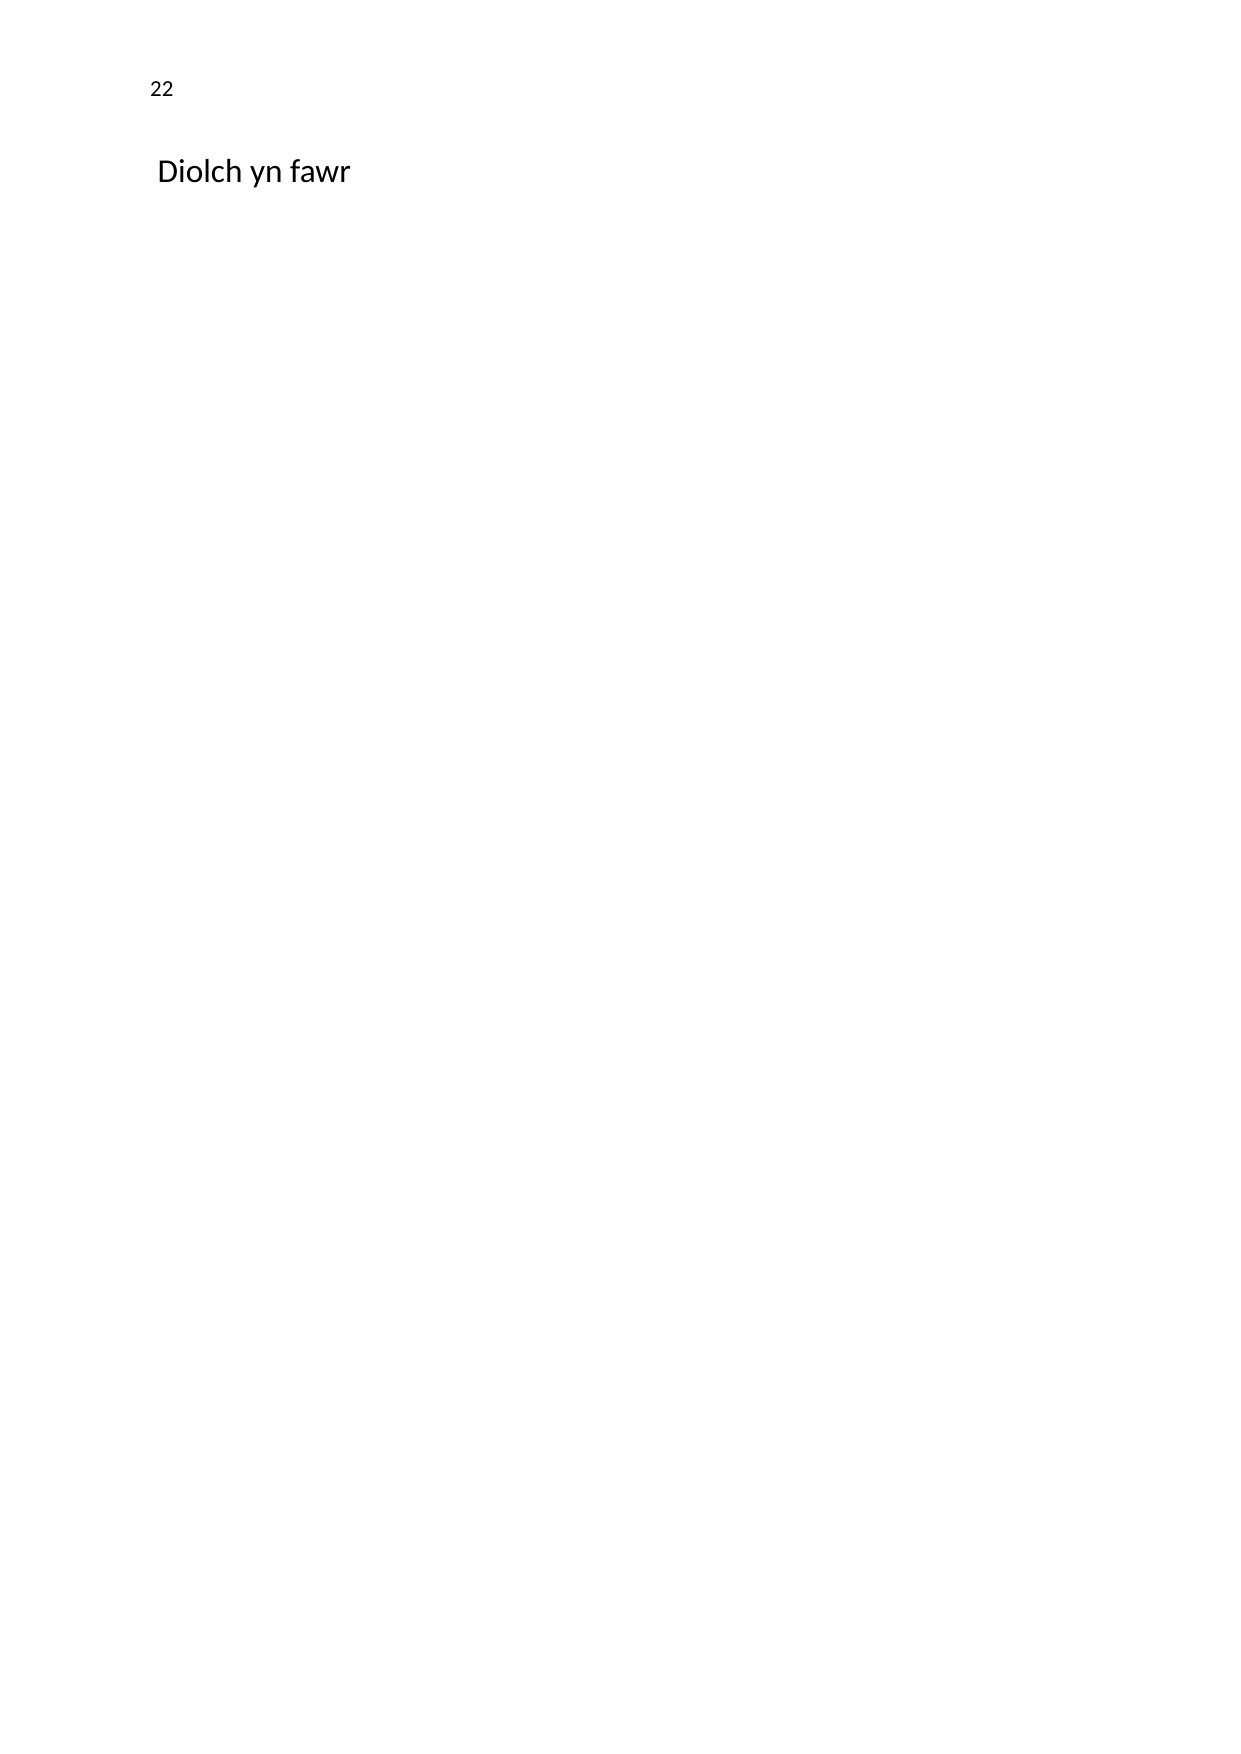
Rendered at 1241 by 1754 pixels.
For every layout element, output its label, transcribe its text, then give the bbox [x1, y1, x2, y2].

text Diolch yn fawr [150, 150, 1090, 191]
